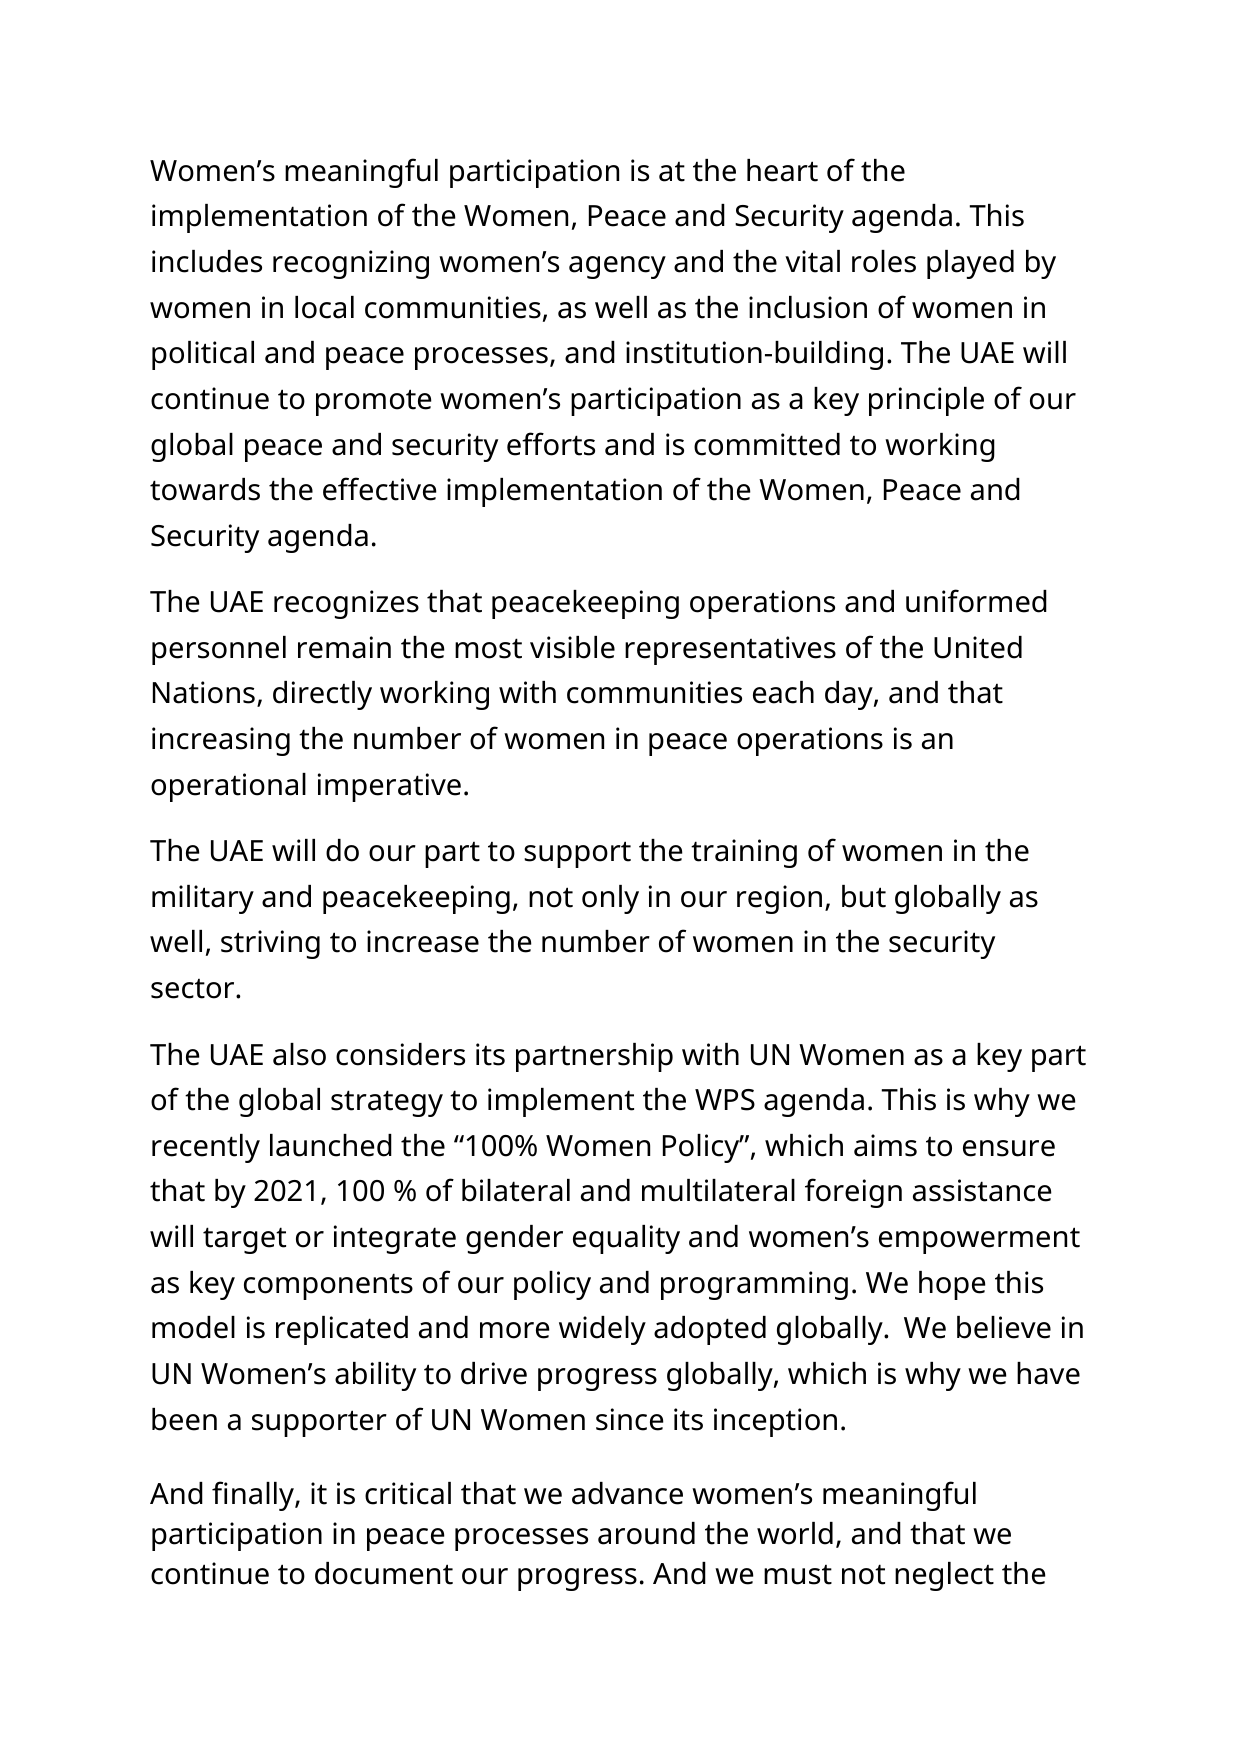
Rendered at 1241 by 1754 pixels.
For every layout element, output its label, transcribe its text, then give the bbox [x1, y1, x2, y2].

text The UAE will do our part to support the training of women in the military and peacekeeping, not only in our region, but globally as well, striving to increase the number of women in the security sector. [150, 830, 1090, 1007]
text Women’s meaningful participation is at the heart of the implementation of the Women, Peace and Security agenda. This includes recognizing women’s agency and the vital roles played by women in local communities, as well as the inclusion of women in political and peace processes, and institution-building. The UAE will continue to promote women’s participation as a key principle of our global peace and security efforts and is committed to working towards the effective implementation of the Women, Peace and Security agenda. [150, 150, 1090, 555]
text The UAE also considers its partnership with UN Women as a key part of the global strategy to implement the WPS agenda. This is why we recently launched the “100% Women Policy”, which aims to ensure that by 2021, 100 % of bilateral and multilateral foreign assistance will target or integrate gender equality and women’s empowerment as key components of our policy and programming. We hope this model is replicated and more widely adopted globally. We believe in UN Women’s ability to drive progress globally, which is why we have been a supporter of UN Women since its inception. [150, 1034, 1090, 1438]
text The UAE recognizes that peacekeeping operations and uniformed personnel remain the most visible representatives of the United Nations, directly working with communities each day, and that increasing the number of women in peace operations is an operational imperative. [150, 581, 1090, 804]
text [150, 1473, 1090, 1593]
